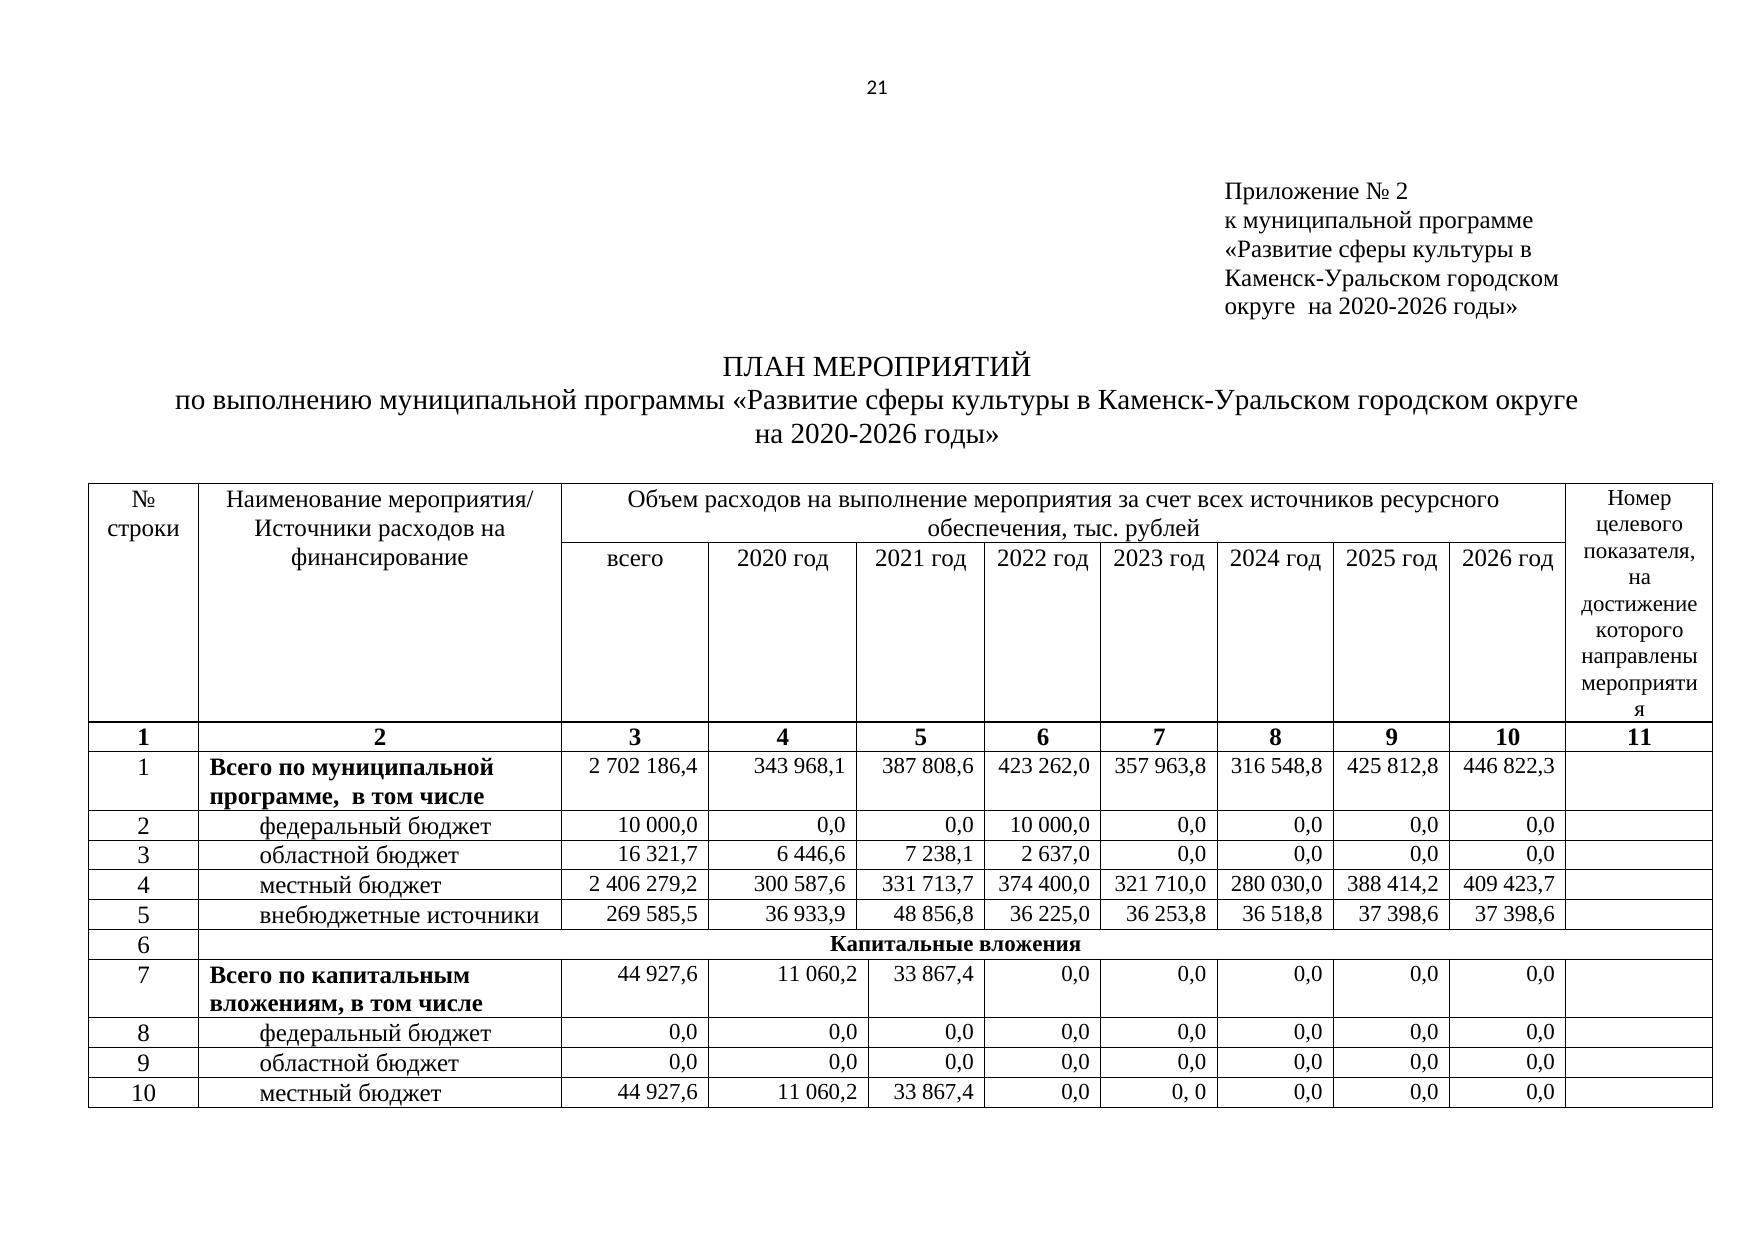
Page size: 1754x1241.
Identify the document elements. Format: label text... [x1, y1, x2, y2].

table_cell 0,0 [1334, 960, 1449, 1017]
table_cell 0,0 [1218, 1048, 1333, 1077]
table_cell 0, 0 [1101, 1078, 1217, 1107]
table_cell 0,0 [1450, 1018, 1565, 1047]
table_cell 280 030,0 [1218, 870, 1333, 899]
table_cell [1566, 811, 1712, 839]
table_cell 2023 год [1101, 543, 1217, 721]
table_cell 0,0 [869, 1018, 984, 1047]
table_cell 409 423,7 [1450, 870, 1565, 899]
table_cell 5 [89, 900, 198, 929]
table_cell 388 414,2 [1334, 870, 1449, 899]
table_cell 316 548,8 [1218, 752, 1333, 810]
table_cell 0,0 [1101, 1018, 1217, 1047]
table_cell 0,0 [1450, 811, 1565, 839]
table_cell 0,0 [1101, 811, 1217, 839]
table_cell 0,0 [709, 1018, 868, 1047]
table_cell 37 398,6 [1450, 900, 1565, 929]
table_cell 6 [985, 723, 1100, 751]
table_cell 321 710,0 [1101, 870, 1217, 899]
table_cell 0,0 [1218, 1018, 1333, 1047]
table_cell Капитальные вложения [199, 930, 1712, 959]
table_cell 331 713,7 [857, 870, 984, 899]
table_cell федеральный бюджет [199, 1018, 561, 1047]
table_cell 0,0 [1218, 1078, 1333, 1107]
table_cell 2 702 186,4 [562, 752, 708, 810]
text Приложение № 2 [1224, 176, 1636, 205]
table_cell 0,0 [1450, 841, 1565, 869]
table_cell 8 [89, 1018, 198, 1047]
table_cell [1566, 1078, 1712, 1107]
table_cell 0,0 [1334, 1048, 1449, 1077]
table_cell 0,0 [1101, 841, 1217, 869]
table_cell 11 060,2 [709, 1078, 868, 1107]
table_cell 300 587,6 [709, 870, 856, 899]
table_cell 0,0 [1334, 1018, 1449, 1047]
text к муниципальной программе «Развитие сферы культуры в Каменск-Уральском городском округе на 2020-2026 годы» [1224, 205, 1636, 320]
table_cell 0,0 [985, 1078, 1100, 1107]
table_cell 0,0 [709, 811, 856, 839]
table_cell внебюджетные источники [199, 900, 561, 929]
table_cell 0,0 [1101, 960, 1217, 1017]
table_header Номер целевого показателя, на достижение которого направлены мероприятия [1566, 484, 1712, 721]
table_cell 44 927,6 [562, 960, 708, 1017]
table_cell [1566, 1048, 1712, 1077]
table_cell 343 968,1 [709, 752, 856, 810]
table_cell 3 [562, 723, 708, 751]
table_cell 36 933,9 [709, 900, 856, 929]
table_cell [1566, 870, 1712, 899]
table_cell 3 [89, 841, 198, 869]
table_cell 37 398,6 [1334, 900, 1449, 929]
text на 2020-2026 годы» [118, 416, 1636, 449]
table_cell 10 000,0 [562, 811, 708, 839]
table_cell 0,0 [1334, 1078, 1449, 1107]
table_cell 10 000,0 [985, 811, 1100, 839]
table_cell 0,0 [1218, 841, 1333, 869]
table_cell 9 [1334, 723, 1449, 751]
table_cell 0,0 [985, 1048, 1100, 1077]
table_cell [1566, 900, 1712, 929]
table_cell областной бюджет [199, 1048, 561, 1077]
table_cell 36 253,8 [1101, 900, 1217, 929]
table_cell 4 [89, 870, 198, 899]
table_cell 4 [709, 723, 856, 751]
table_cell 0,0 [562, 1018, 708, 1047]
table_cell 48 856,8 [857, 900, 984, 929]
table_cell 36 518,8 [1218, 900, 1333, 929]
table_cell 36 225,0 [985, 900, 1100, 929]
table_cell 5 [857, 723, 984, 751]
table_cell 2026 год [1450, 543, 1565, 721]
table_cell 1 [89, 723, 198, 751]
table_cell областной бюджет [199, 841, 561, 869]
table_cell 446 822,3 [1450, 752, 1565, 810]
table_cell 8 [1218, 723, 1333, 751]
table_cell 374 400,0 [985, 870, 1100, 899]
table_cell 2020 год [709, 543, 856, 721]
table_cell 11 060,2 [709, 960, 868, 1017]
text по выполнению муниципальной программы «Развитие сферы культуры в Каменск-Уральском городском округе [118, 382, 1636, 416]
table_cell 7 238,1 [857, 841, 984, 869]
table_cell 387 808,6 [857, 752, 984, 810]
table_cell 0,0 [709, 1048, 868, 1077]
table_cell 0,0 [1450, 960, 1565, 1017]
table_cell 0,0 [1450, 1048, 1565, 1077]
table_cell всего [562, 543, 708, 721]
table_cell 1 [89, 752, 198, 810]
table_cell 10 [89, 1078, 198, 1107]
table_cell 2 [89, 811, 198, 839]
table_cell 33 867,4 [869, 1078, 984, 1107]
table_cell 0,0 [1101, 1048, 1217, 1077]
table_cell федеральный бюджет [199, 811, 561, 839]
table_cell 0,0 [985, 1018, 1100, 1047]
table_cell 9 [89, 1048, 198, 1077]
table_cell 2 406 279,2 [562, 870, 708, 899]
table_cell 269 585,5 [562, 900, 708, 929]
table_cell 2 [199, 723, 561, 751]
table_cell 0,0 [1334, 841, 1449, 869]
table_cell местный бюджет [199, 1078, 561, 1107]
table_header № строки [89, 484, 198, 721]
table_cell 2024 год [1218, 543, 1333, 721]
table_cell 0,0 [869, 1048, 984, 1077]
table_cell 0,0 [857, 811, 984, 839]
table_cell 425 812,8 [1334, 752, 1449, 810]
table_cell 6 446,6 [709, 841, 856, 869]
table_cell Всего по капитальным вложениям, в том числе [199, 960, 561, 1017]
table_cell 357 963,8 [1101, 752, 1217, 810]
table_cell 0,0 [562, 1048, 708, 1077]
table_cell 2022 год [985, 543, 1100, 721]
table_cell 0,0 [1218, 811, 1333, 839]
text ПЛАН МЕРОПРИЯТИЙ [118, 349, 1636, 382]
table_cell 10 [1450, 723, 1565, 751]
table_header Наименование мероприятия/ Источники расходов на финансирование [199, 484, 561, 721]
table_cell 423 262,0 [985, 752, 1100, 810]
table_cell [1566, 960, 1712, 1017]
table_cell [1566, 752, 1712, 810]
table_cell 16 321,7 [562, 841, 708, 869]
table_cell 2021 год [857, 543, 984, 721]
table_cell 44 927,6 [562, 1078, 708, 1107]
table_cell 2 637,0 [985, 841, 1100, 869]
table_cell 7 [1101, 723, 1217, 751]
table_cell Всего по муниципальной программе, в том числе [199, 752, 561, 810]
table_cell 0,0 [1218, 960, 1333, 1017]
table_cell 0,0 [985, 960, 1100, 1017]
table_cell 0,0 [1450, 1078, 1565, 1107]
table_header Объем расходов на выполнение мероприятия за счет всех источников ресурсного обеспечения, тыс. рублей [562, 484, 1565, 542]
table_cell [1566, 1018, 1712, 1047]
table_cell местный бюджет [199, 870, 561, 899]
table_cell 33 867,4 [869, 960, 984, 1017]
table_cell 7 [89, 960, 198, 1017]
table_cell 6 [89, 930, 198, 959]
table_cell [1566, 841, 1712, 869]
table_cell 0,0 [1334, 811, 1449, 839]
table_cell 11 [1566, 723, 1712, 751]
table_cell 2025 год [1334, 543, 1449, 721]
